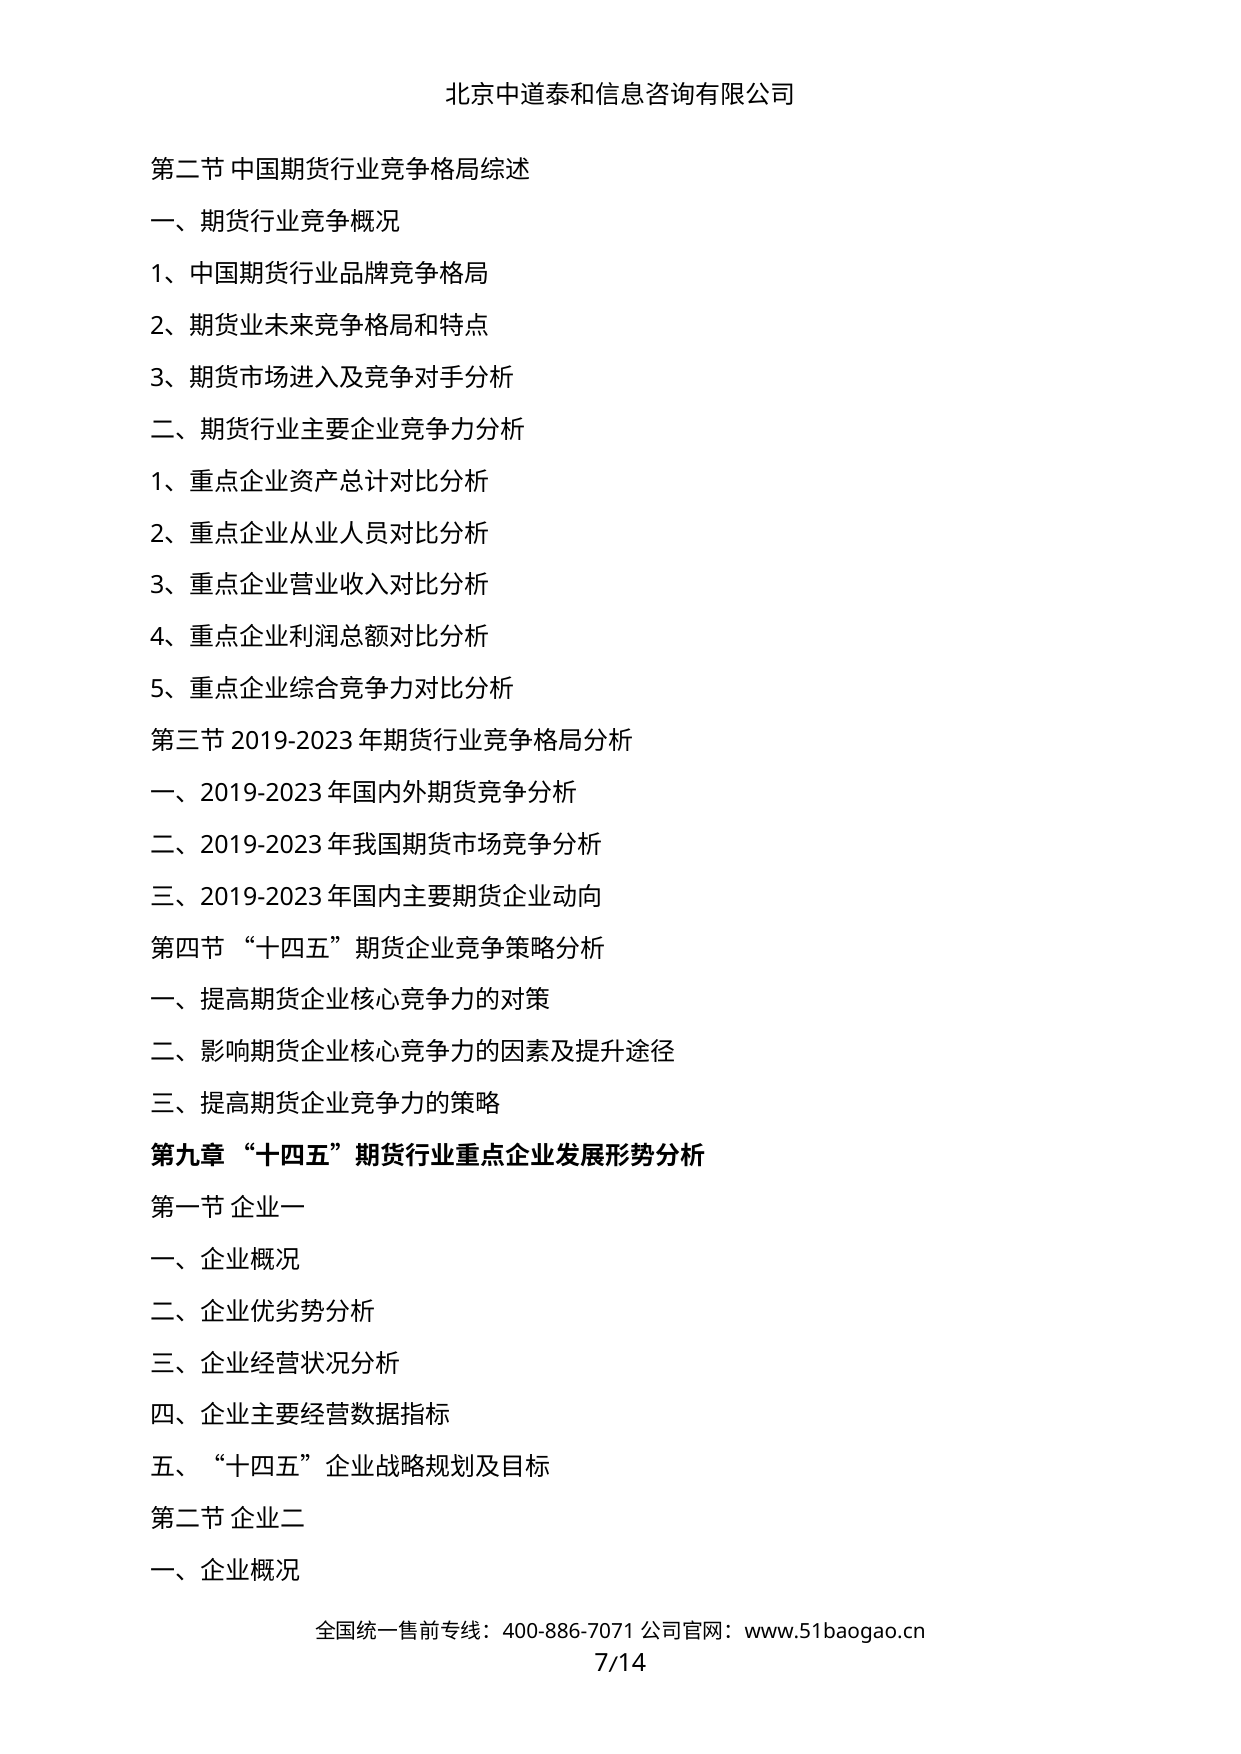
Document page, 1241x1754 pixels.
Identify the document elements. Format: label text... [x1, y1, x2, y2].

text 一、期货行业竞争概况 [150, 202, 1090, 238]
text 一、企业概况 [150, 1239, 1090, 1276]
text 第三节 2019-2023年期货行业竞争格局分析 [150, 721, 1090, 757]
text 一、企业概况 [150, 1551, 1090, 1587]
text 一、提高期货企业核心竞争力的对策 [150, 980, 1090, 1016]
text 第二节 中国期货行业竞争格局综述 [150, 150, 1090, 186]
text 2、期货业未来竞争格局和特点 [150, 306, 1090, 342]
text 第二节 企业二 [150, 1499, 1090, 1535]
text 二、期货行业主要企业竞争力分析 [150, 409, 1090, 446]
text 第九章 “十四五”期货行业重点企业发展形势分析 [150, 1136, 1090, 1172]
text 2、重点企业从业人员对比分析 [150, 513, 1090, 549]
text 三、企业经营状况分析 [150, 1343, 1090, 1379]
text 四、企业主要经营数据指标 [150, 1395, 1090, 1431]
text 3、重点企业营业收入对比分析 [150, 565, 1090, 601]
text 二、影响期货企业核心竞争力的因素及提升途径 [150, 1032, 1090, 1068]
text 1、重点企业资产总计对比分析 [150, 461, 1090, 497]
text 第一节 企业一 [150, 1187, 1090, 1224]
text 4、重点企业利润总额对比分析 [150, 617, 1090, 653]
text 一、2019-2023年国内外期货竞争分析 [150, 772, 1090, 809]
text 五、“十四五”企业战略规划及目标 [150, 1447, 1090, 1483]
text 二、企业优劣势分析 [150, 1291, 1090, 1327]
text 三、2019-2023年国内主要期货企业动向 [150, 876, 1090, 912]
text 第四节 “十四五”期货企业竞争策略分析 [150, 928, 1090, 964]
text 1、中国期货行业品牌竞争格局 [150, 254, 1090, 290]
text 5、重点企业综合竞争力对比分析 [150, 669, 1090, 705]
text 三、提高期货企业竞争力的策略 [150, 1084, 1090, 1120]
text 二、2019-2023年我国期货市场竞争分析 [150, 824, 1090, 861]
text 3、期货市场进入及竞争对手分析 [150, 357, 1090, 394]
